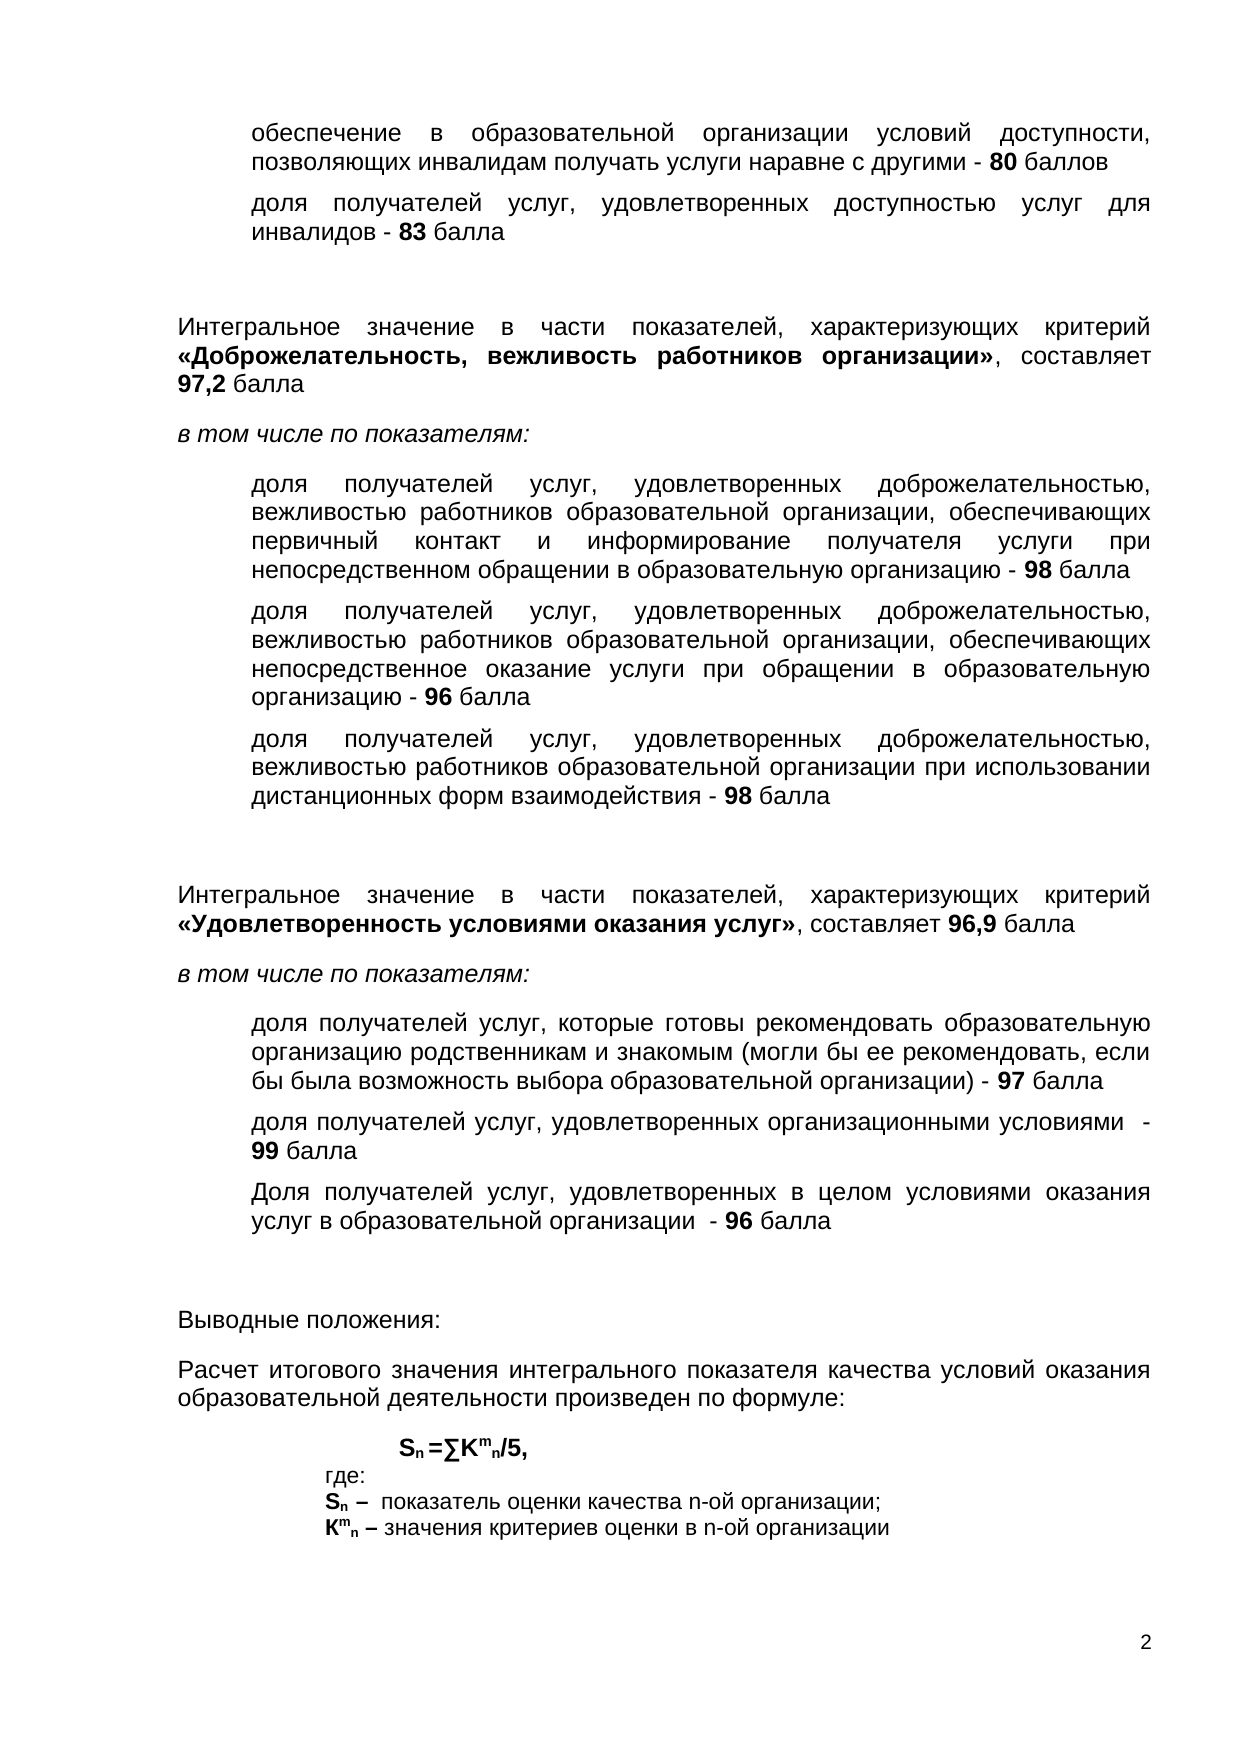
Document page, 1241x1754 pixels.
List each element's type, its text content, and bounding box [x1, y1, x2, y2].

text в том числе по показателям: [177, 959, 1152, 987]
text где: [325, 1462, 1152, 1488]
text Кmn – значения критериев оценки в n-ой организации [325, 1514, 1152, 1541]
text Выводные положения: [177, 1305, 1152, 1334]
text Интегральное значение в части показателей, характеризующих критерий «Доброжелательность, вежливость работников организации», составляет 97,2 балла [177, 312, 1152, 398]
text Доля получателей услуг, удовлетворенных в целом условиями оказания услуг в образовательной организации - 96 балла [251, 1177, 1152, 1234]
text доля получателей услуг, удовлетворенных доброжелательностью, вежливостью работников образовательной организации при использовании дистанционных форм взаимодействия - 98 балла [251, 723, 1152, 810]
text доля получателей услуг, удовлетворенных организационными условиями - 99 балла [251, 1107, 1152, 1164]
text Sn =∑Kmn/5, [398, 1433, 1152, 1462]
text доля получателей услуг, удовлетворенных доброжелательностью, вежливостью работников образовательной организации, обеспечивающих непосредственное оказание услуги при обращении в образовательную организацию - 96 балла [251, 596, 1152, 711]
text Sn – показатель оценки качества n-ой организации; [325, 1488, 1152, 1514]
text доля получателей услуг, удовлетворенных доступностью услуг для инвалидов - 83 балла [251, 188, 1152, 246]
text доля получателей услуг, удовлетворенных доброжелательностью, вежливостью работников образовательной организации, обеспечивающих первичный контакт и информирование получателя услуги при непосредственном обращении в образовательную организацию - 98 балла [251, 468, 1152, 583]
text доля получателей услуг, которые готовы рекомендовать образовательную организацию родственникам и знакомым (могли бы ее рекомендовать, если бы была возможность выбора образовательной организации) - 97 балла [251, 1008, 1152, 1094]
text Расчет итогового значения интегрального показателя качества условий оказания образовательной деятельности произведен по формуле: [177, 1354, 1152, 1412]
text в том числе по показателям: [177, 419, 1152, 448]
text Интегральное значение в части показателей, характеризующих критерий «Удовлетворенность условиями оказания услуг», составляет 96,9 балла [177, 880, 1152, 938]
text обеспечение в образовательной организации условий доступности, позволяющих инвалидам получать услуги наравне с другими - 80 баллов [251, 118, 1152, 176]
